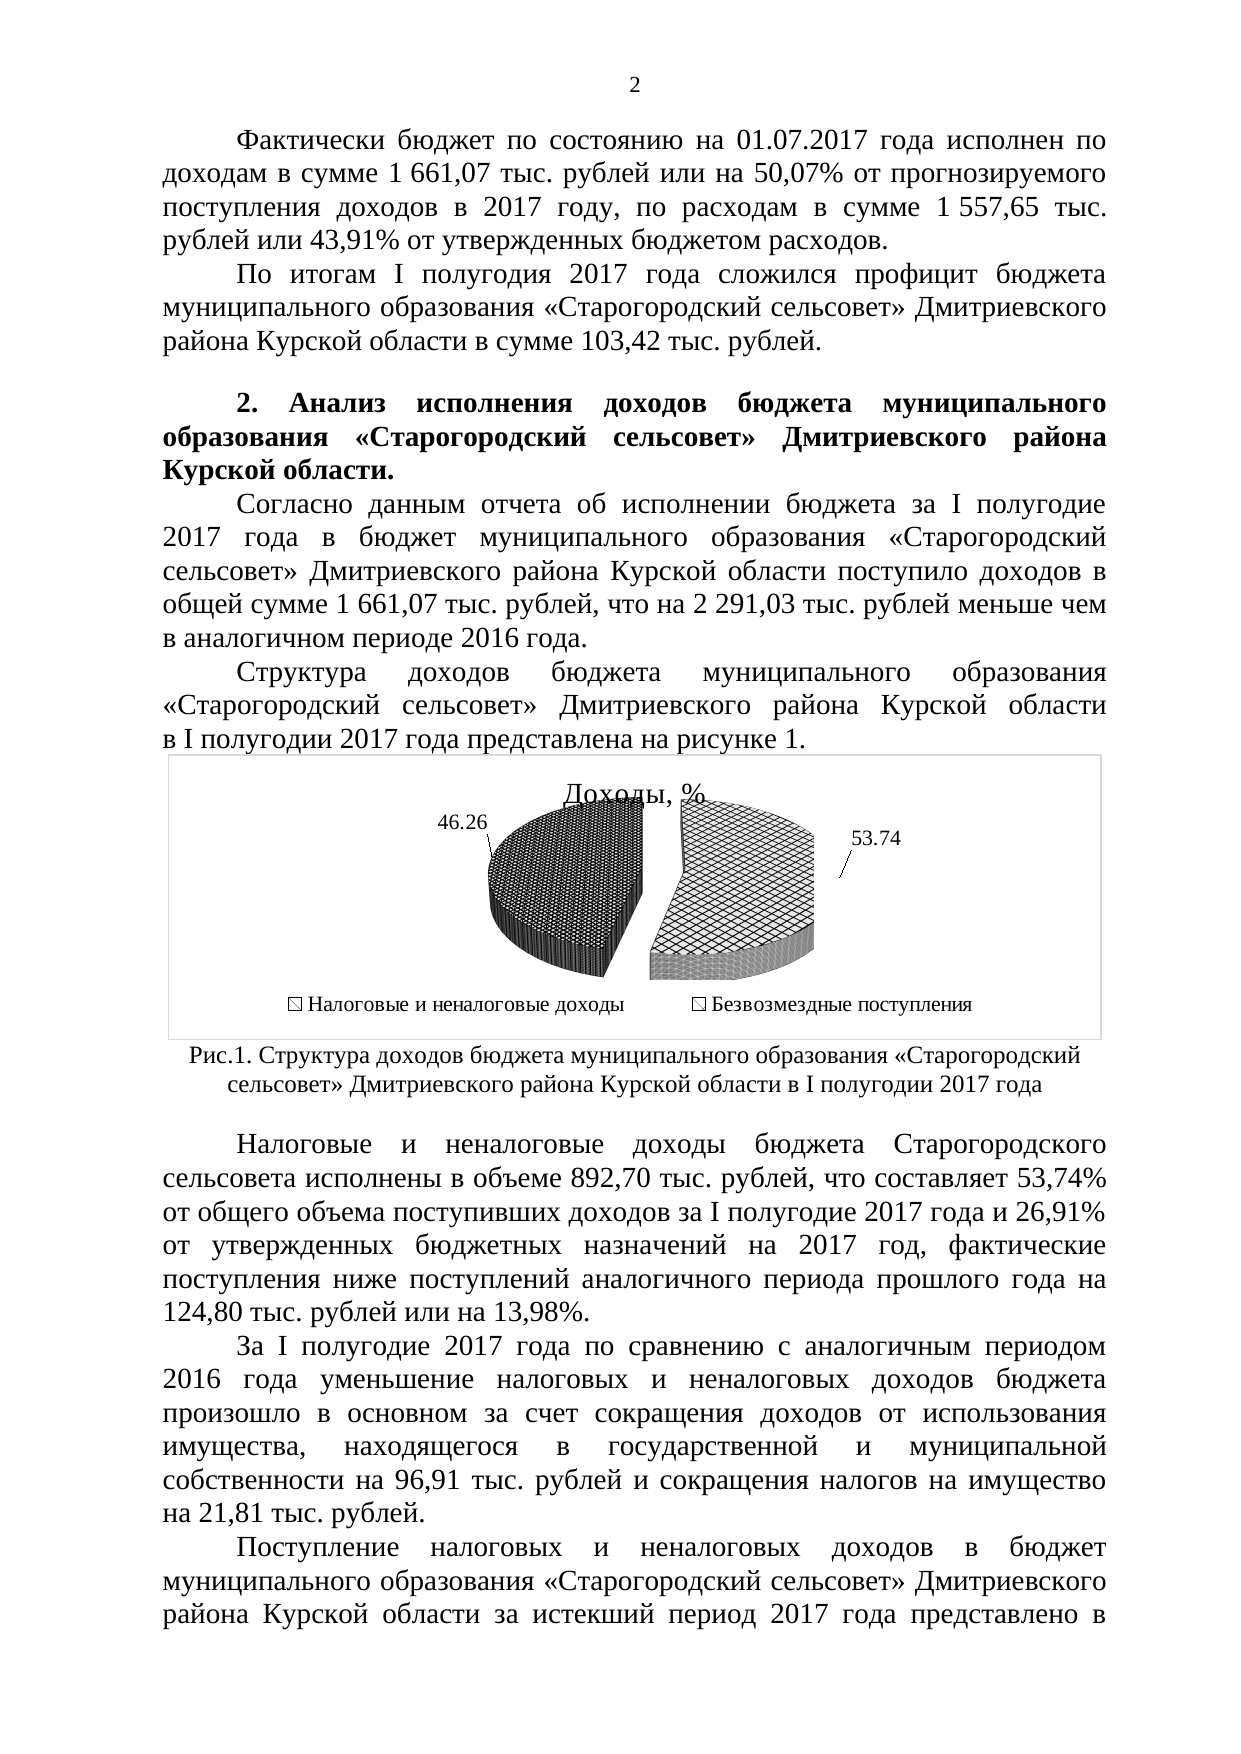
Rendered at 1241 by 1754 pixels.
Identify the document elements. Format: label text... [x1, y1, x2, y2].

text По итогам I полугодия 2017 года сложился профицит бюджета муниципального образования «Старогородский сельсовет» Дмитриевского района Курской области в сумме 103,42 тыс. рублей. [162, 256, 1107, 357]
text Согласно данным отчета об исполнении бюджета за I полугодие 2017 года в бюджет муниципального образования «Старогородский сельсовет» Дмитриевского района Курской области поступило доходов в общей сумме 1 661,07 тыс. рублей, что на 2 291,03 тыс. рублей меньше чем в аналогичном периоде 2016 года. [162, 486, 1107, 654]
text Структура доходов бюджета муниципального образования «Старогородский сельсовет» Дмитриевского района Курской области в I полугодии 2017 года представлена на рисунке 1. [162, 654, 1107, 754]
text 2. Анализ исполнения доходов бюджета муниципального образования «Старогородский сельсовет» Дмитриевского района Курской области. [162, 385, 1107, 486]
text Фактически бюджет по состоянию на 01.07.2017 года исполнен по доходам в сумме 1 661,07 тыс. рублей или на 50,07% от прогнозируемого поступления доходов в 2017 году, по расходам в сумме 1 557,65 тыс. рублей или 43,91% от утвержденных бюджетом расходов. [162, 122, 1107, 256]
text Рис.1. Структура доходов бюджета муниципального образования «Старогородский сельсовет» Дмитриевского района Курской области в I полугодии 2017 года [162, 1040, 1107, 1098]
text Налоговые и неналоговые доходы бюджета Старогородского сельсовета исполнены в объеме 892,70 тыс. рублей, что составляет 53,74% от общего объема поступивших доходов за I полугодие 2017 года и 26,91% от утвержденных бюджетных назначений на 2017 год, фактические поступления ниже поступлений аналогичного периода прошлого года на 124,80 тыс. рублей или на 13,98%. [162, 1127, 1107, 1328]
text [162, 1529, 1107, 1630]
text За I полугодие 2017 года по сравнению с аналогичным периодом 2016 года уменьшение налоговых и неналоговых доходов бюджета произошло в основном за счет сокращения доходов от использования имущества, находящегося в государственной и муниципальной собственности на 96,91 тыс. рублей и сокращения налогов на имущество на 21,81 тыс. рублей. [162, 1328, 1107, 1529]
